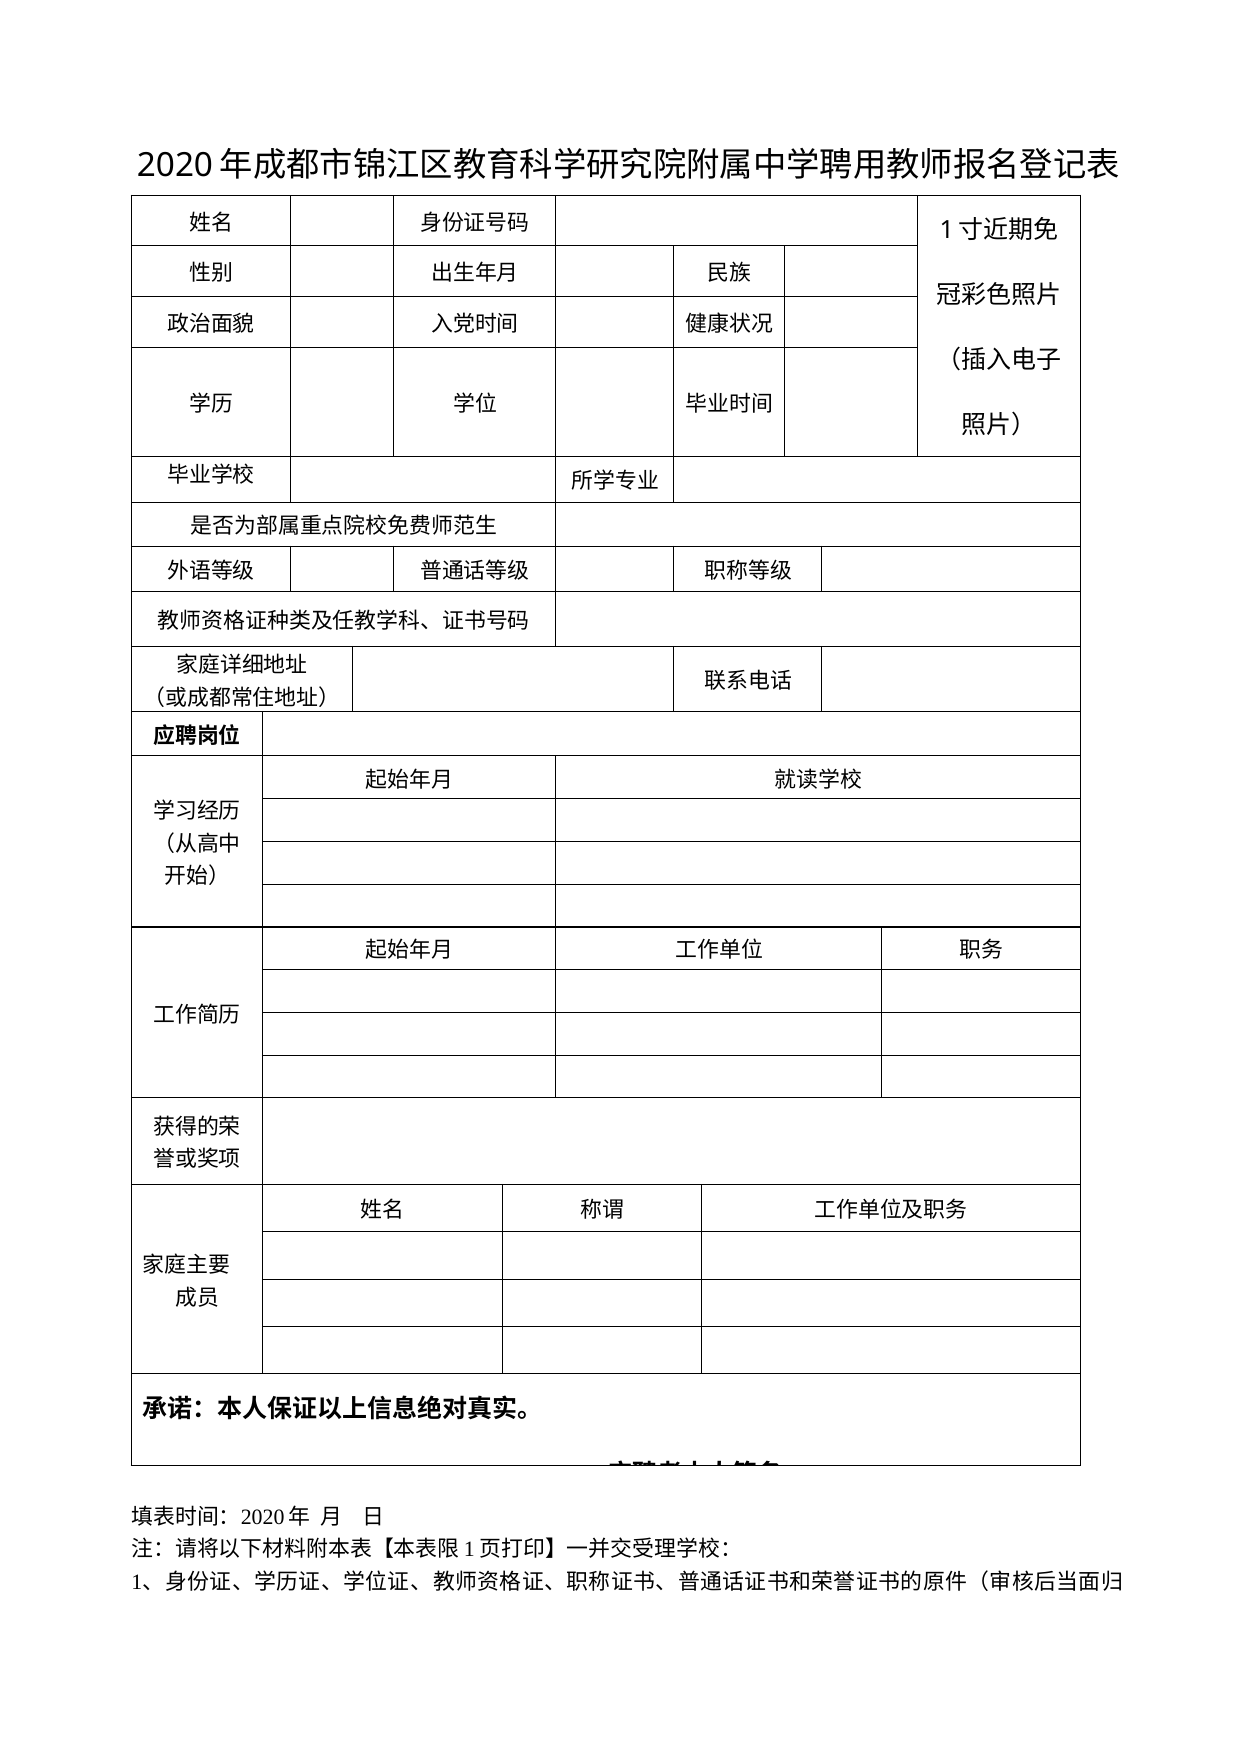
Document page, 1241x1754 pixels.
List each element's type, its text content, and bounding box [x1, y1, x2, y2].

table_cell [503, 1232, 701, 1278]
table_cell 民族 [674, 246, 784, 296]
table_cell 姓名 [263, 1185, 502, 1231]
table_cell 联系电话 [674, 647, 821, 711]
text 2020年成都市锦江区教育科学研究院附属中学聘用教师报名登记表 [131, 129, 1125, 194]
table_cell [882, 970, 1080, 1012]
text 注：请将以下材料附本表【本表限1页打印】一并交受理学校： [131, 1531, 1125, 1563]
table_cell 工作单位 [556, 928, 881, 969]
table_cell [503, 1327, 701, 1373]
table_cell [291, 246, 393, 296]
table_cell [263, 1280, 502, 1326]
table_cell [785, 246, 917, 296]
table_cell [291, 348, 393, 456]
table_header 姓名 [132, 196, 290, 245]
table_cell [674, 457, 1080, 502]
table_cell 所学专业 [556, 457, 673, 502]
table_cell 是否为部属重点院校免费师范生 [132, 503, 555, 546]
table_header 1寸近期免冠彩色照片（插入电子照片） [918, 196, 1080, 456]
table_cell [882, 1013, 1080, 1054]
table_cell 家庭详细地址 （或成都常住地址） [132, 647, 352, 711]
table_cell 职称等级 [674, 547, 821, 591]
table_cell [822, 647, 1080, 711]
table_cell [263, 1327, 502, 1373]
table_cell 工作简历 [132, 928, 262, 1097]
table_cell [556, 297, 673, 347]
table_cell 教师资格证种类及任教学科、证书号码 [132, 592, 555, 646]
table_cell [556, 592, 1080, 646]
table_cell [263, 885, 555, 926]
table_cell [785, 348, 917, 456]
table_cell [556, 1013, 881, 1054]
table_cell [263, 1056, 555, 1097]
table_cell 学习经历 （从高中开始） [132, 756, 262, 926]
table_cell 就读学校 [556, 756, 1080, 798]
table_cell 起始年月 [263, 756, 555, 798]
table_cell 入党时间 [394, 297, 555, 347]
table_cell [556, 970, 881, 1012]
table_cell [263, 842, 555, 884]
table_cell 家庭主要 成员 [132, 1185, 262, 1373]
table_cell [556, 885, 1080, 926]
table_cell [291, 457, 555, 502]
table_header 身份证号码 [394, 196, 555, 245]
table_cell [263, 712, 1080, 755]
table_cell [291, 297, 393, 347]
table_cell [556, 547, 673, 591]
table_cell 出生年月 [394, 246, 555, 296]
table_cell 毕业学校 [132, 457, 290, 502]
table_cell 学位 [394, 348, 555, 456]
table_cell [556, 842, 1080, 884]
table_cell [702, 1232, 1080, 1278]
table_cell 获得的荣誉或奖项 [132, 1098, 262, 1184]
table_cell [702, 1327, 1080, 1373]
table_cell [556, 348, 673, 456]
table_cell 普通话等级 [394, 547, 555, 591]
table_cell [263, 1232, 502, 1278]
table_cell [556, 503, 1080, 546]
table_cell [556, 1056, 881, 1097]
table_cell 毕业时间 [674, 348, 784, 456]
table_cell [556, 246, 673, 296]
table_cell [263, 799, 555, 841]
table_cell [263, 1013, 555, 1054]
text 填表时间：2020年 月 日 [131, 1498, 1125, 1531]
table_cell 应聘岗位 [132, 712, 262, 755]
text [131, 1563, 1125, 1596]
table_cell [263, 1098, 1080, 1184]
table_cell 健康状况 [674, 297, 784, 347]
table_cell 承诺：本人保证以上信息绝对真实。 应聘者本人签名： [132, 1374, 1080, 1465]
table_header [556, 196, 917, 245]
table_cell [503, 1280, 701, 1326]
table_cell [291, 547, 393, 591]
table_cell 性别 [132, 246, 290, 296]
table_cell [785, 297, 917, 347]
table_cell [353, 647, 673, 711]
table_cell 工作单位及职务 [702, 1185, 1080, 1231]
table_cell [702, 1280, 1080, 1326]
table_cell 政治面貌 [132, 297, 290, 347]
table_cell 称谓 [503, 1185, 701, 1231]
table_cell [556, 799, 1080, 841]
table_cell 起始年月 [263, 928, 555, 969]
table_cell [882, 1056, 1080, 1097]
table_cell [822, 547, 1080, 591]
table_cell 外语等级 [132, 547, 290, 591]
table_cell 学历 [132, 348, 290, 456]
table_header [291, 196, 393, 245]
table_cell 职务 [882, 928, 1080, 969]
table_cell [263, 970, 555, 1012]
